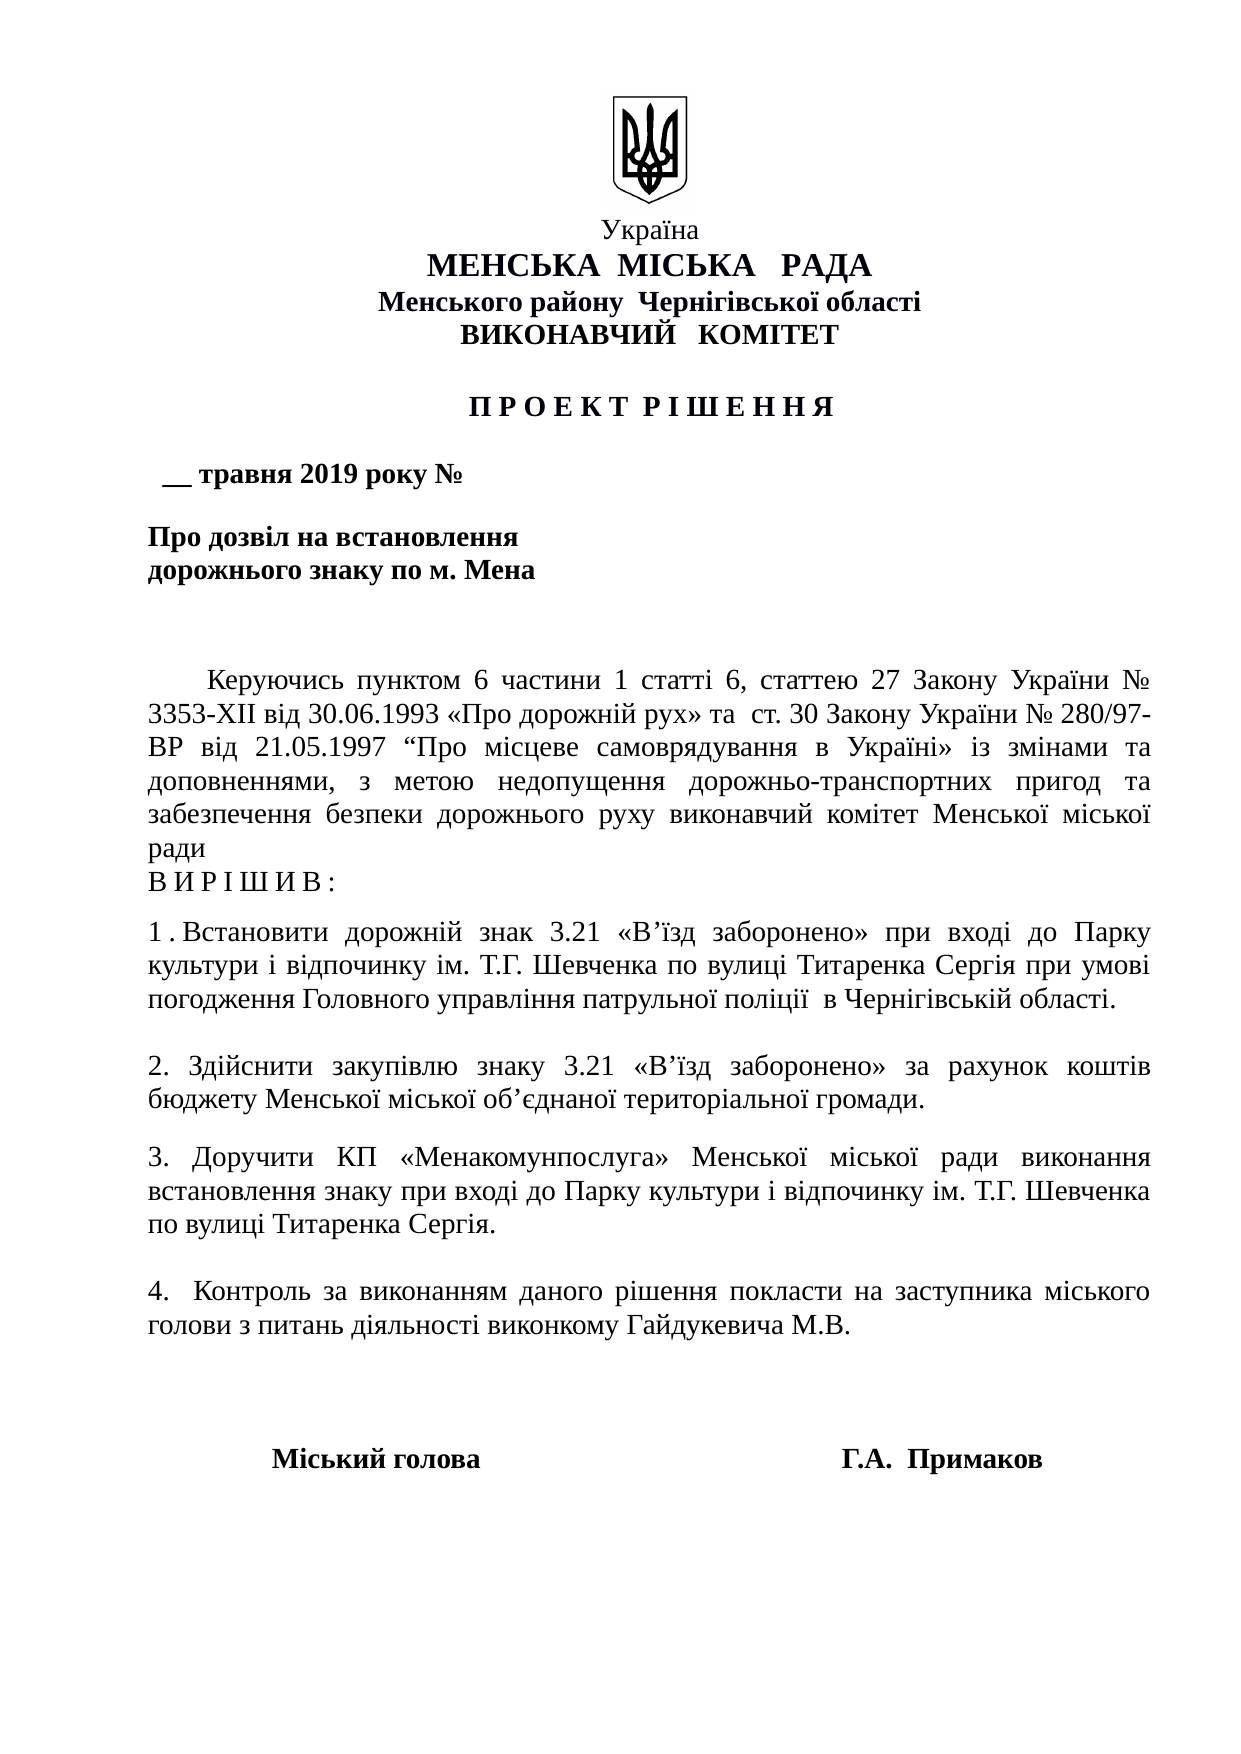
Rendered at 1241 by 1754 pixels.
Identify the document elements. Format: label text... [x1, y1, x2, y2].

text 3. Доручити КП «Менакомунпослуга» Менської міської ради виконання встановлення знаку при вході до Парку культури і відпочинку ім. Т.Г. Шевченка по вулиці Титаренка Сергія. [148, 1139, 1152, 1240]
text МЕНСЬКА МІСЬКА РАДА [148, 246, 1152, 284]
text __ травня 2019 року № [148, 456, 1152, 490]
text Міський голова Г.А. Примаков [148, 1441, 1152, 1475]
text Про дозвіл на встановлення дорожнього знаку по м. Мена [148, 519, 561, 586]
text 1.Встановити дорожній знак 3.21 «В’їзд заборонено» при вході до Парку культури і відпочинку ім. Т.Г. Шевченка по вулиці Титаренка Сергія при умові погодження Головного управління патрульної поліції в Чернігівській області. [148, 914, 1152, 1014]
text Україна [148, 212, 1152, 246]
text 4. Контроль за виконанням даного рішення покласти на заступника міського голови з питань діяльності виконкому Гайдукевича М.В. [148, 1273, 1152, 1341]
text ВИРІШИВ: [148, 864, 1152, 897]
text Менського району Чернігівської області [148, 284, 1152, 317]
text 2. Здійснити закупівлю знаку 3.21 «В’їзд заборонено» за рахунок коштів бюджету Менської міської об’єднаної територіальної громади. [148, 1048, 1152, 1115]
text Керуючись пунктом 6 частини 1 статті 6, статтею 27 Закону України № 3353-ХІІ від 30.06.1993 «Про дорожній рух» та ст. 30 Закону України № 280/97-ВР від 21.05.1997 “Про місцеве самоврядування в Україні» із змінами та доповненнями, з метою недопущення дорожньо-транспортних пригод та забезпечення безпеки дорожнього руху виконавчий комітет Менської міської ради [148, 662, 1152, 864]
text П Р О Е К Т Р І Ш Е Н Н Я [148, 389, 1152, 423]
text ВИКОНАВЧИЙ КОМІТЕТ [148, 317, 1152, 351]
